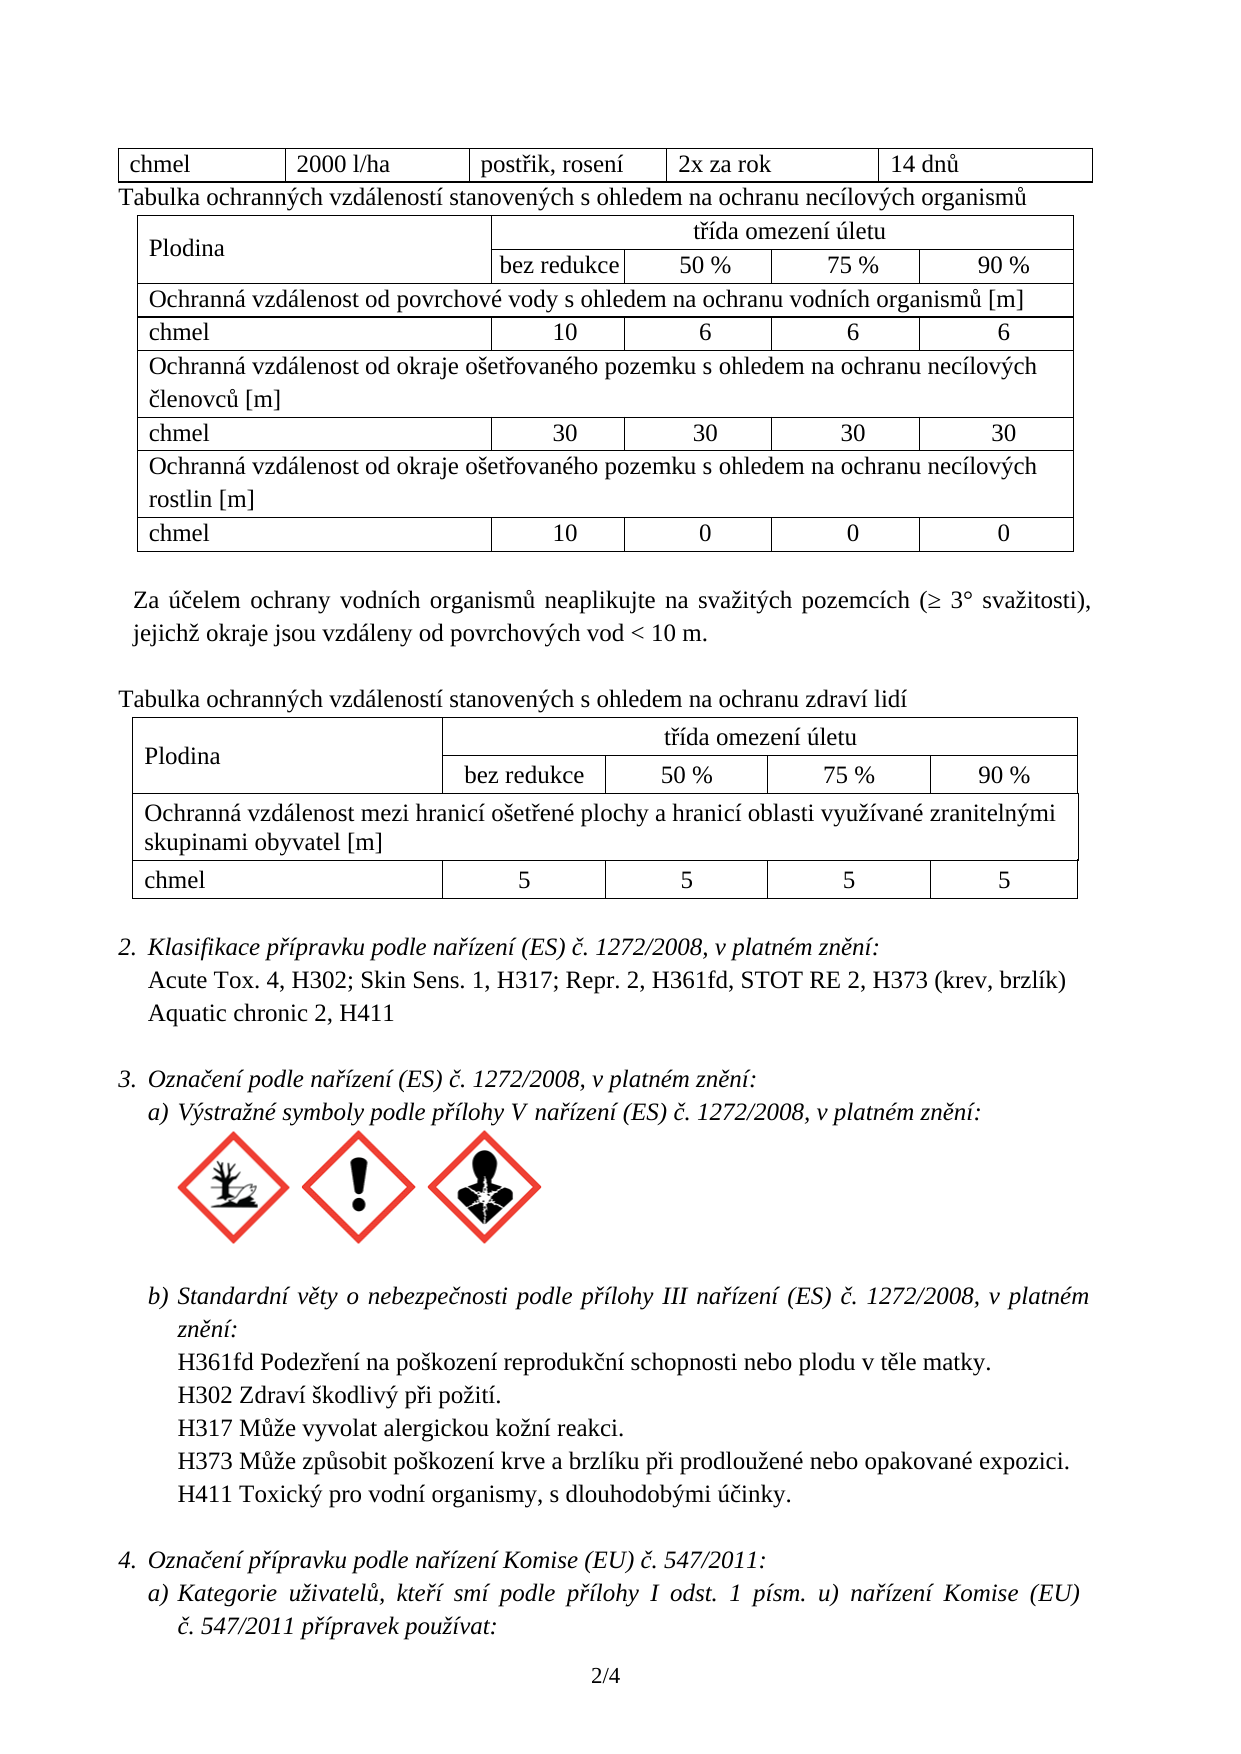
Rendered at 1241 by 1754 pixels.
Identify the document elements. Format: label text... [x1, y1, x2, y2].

list Klasifikace přípravku podle nařízení (ES) č. 1272/2008, v platném znění: [118, 932, 1092, 961]
table_cell Ochranná vzdálenost mezi hranicí ošetřené plochy a hranicí oblasti využívané zranitelnými skupinami obyvatel [m] [133, 794, 1078, 860]
list Označení podle nařízení (ES) č. 1272/2008, v platném znění: [118, 1064, 1092, 1093]
table_cell 0 [772, 518, 919, 551]
table_cell 6 [920, 318, 1073, 350]
table_cell Ochranná vzdálenost od povrchové vody s ohledem na ochranu vodních organismů [m] [138, 284, 1073, 316]
picture [301, 1130, 416, 1244]
table_cell 0 [920, 518, 1073, 551]
table_cell 5 [443, 861, 605, 898]
text H361fd Podezření na poškození reprodukční schopnosti nebo plodu v těle matky. [177, 1347, 1092, 1376]
table_header třída omezení úletu [492, 216, 1073, 249]
table_cell 90 % [920, 250, 1073, 283]
table_cell 30 [920, 418, 1073, 450]
table_cell 75 % [772, 250, 919, 283]
text H373 Může způsobit poškození krve a brzlíku při prodloužené nebo opakované expozici. [177, 1446, 1092, 1475]
text H317 Může vyvolat alergickou kožní reakci. [177, 1413, 1092, 1442]
picture [427, 1130, 542, 1244]
table_cell postřik, rosení [470, 149, 666, 181]
picture [177, 1131, 290, 1244]
text H411 Toxický pro vodní organismy, s dlouhodobými účinky. [177, 1479, 1092, 1508]
table_header Plodina [133, 718, 442, 793]
table_cell 30 [492, 418, 624, 450]
table_cell chmel [133, 861, 442, 898]
list Kategorie uživatelů, kteří smí podle přílohy I odst. 1 písm. u) nařízení Komise (EU) č. 547/2011 přípravek používat: [148, 1578, 1092, 1639]
table_cell 5 [606, 861, 767, 898]
list Označení přípravku podle nařízení Komise (EU) č. 547/2011: [118, 1545, 1092, 1573]
table_cell chmel [138, 518, 491, 551]
text Aquatic chronic 2, H411 [118, 998, 1092, 1027]
table_cell bez redukce [492, 250, 624, 283]
table_cell 2000 l/ha [286, 149, 469, 181]
table_cell bez redukce [443, 756, 605, 793]
table_cell 75 % [768, 756, 930, 793]
table_cell 30 [772, 418, 919, 450]
table_cell 30 [625, 418, 771, 450]
list Tabulka ochranných vzdáleností stanovených s ohledem na ochranu necílových organismů [118, 182, 1122, 211]
table_cell chmel [119, 149, 285, 181]
text Za účelem ochrany vodních organismů neaplikujte na svažitých pozemcích (≥ 3° svažitosti), jejichž okraje jsou vzdáleny od povrchových vod < 10 m. [133, 585, 1092, 646]
table_cell 5 [931, 861, 1077, 898]
text Acute Tox. 4, H302; Skin Sens. 1, H317; Repr. 2, H361fd, STOT RE 2, H373 (krev, brzlík) [118, 965, 1092, 994]
table_cell 5 [768, 861, 930, 898]
text H302 Zdraví škodlivý při požití. [177, 1380, 1092, 1409]
table_cell 6 [772, 318, 919, 350]
table_cell 0 [625, 518, 771, 551]
list Výstražné symboly podle přílohy V nařízení (ES) č. 1272/2008, v platném znění: [148, 1097, 1092, 1126]
text Tabulka ochranných vzdáleností stanovených s ohledem na ochranu zdraví lidí [118, 684, 1092, 712]
list Standardní věty o nebezpečnosti podle přílohy III nařízení (ES) č. 1272/2008, v platném znění: [148, 1281, 1092, 1343]
table_cell chmel [138, 418, 491, 450]
table_cell 10 [492, 518, 624, 551]
table_cell Ochranná vzdálenost od okraje ošetřovaného pozemku s ohledem na ochranu necílových členovců [m] [138, 351, 1073, 417]
table_cell chmel [138, 318, 491, 350]
table_cell 2x za rok [667, 149, 878, 181]
table_cell 50 % [606, 756, 767, 793]
table_header Plodina [138, 216, 491, 283]
table_cell 90 % [931, 756, 1077, 793]
table_cell Ochranná vzdálenost od okraje ošetřovaného pozemku s ohledem na ochranu necílových rostlin [m] [138, 451, 1073, 517]
table_cell 50 % [625, 250, 771, 283]
table_header třída omezení úletu [443, 718, 1077, 755]
table_cell 6 [625, 318, 771, 350]
table_cell 10 [492, 318, 624, 350]
table_cell 14 dnů [879, 149, 1092, 181]
